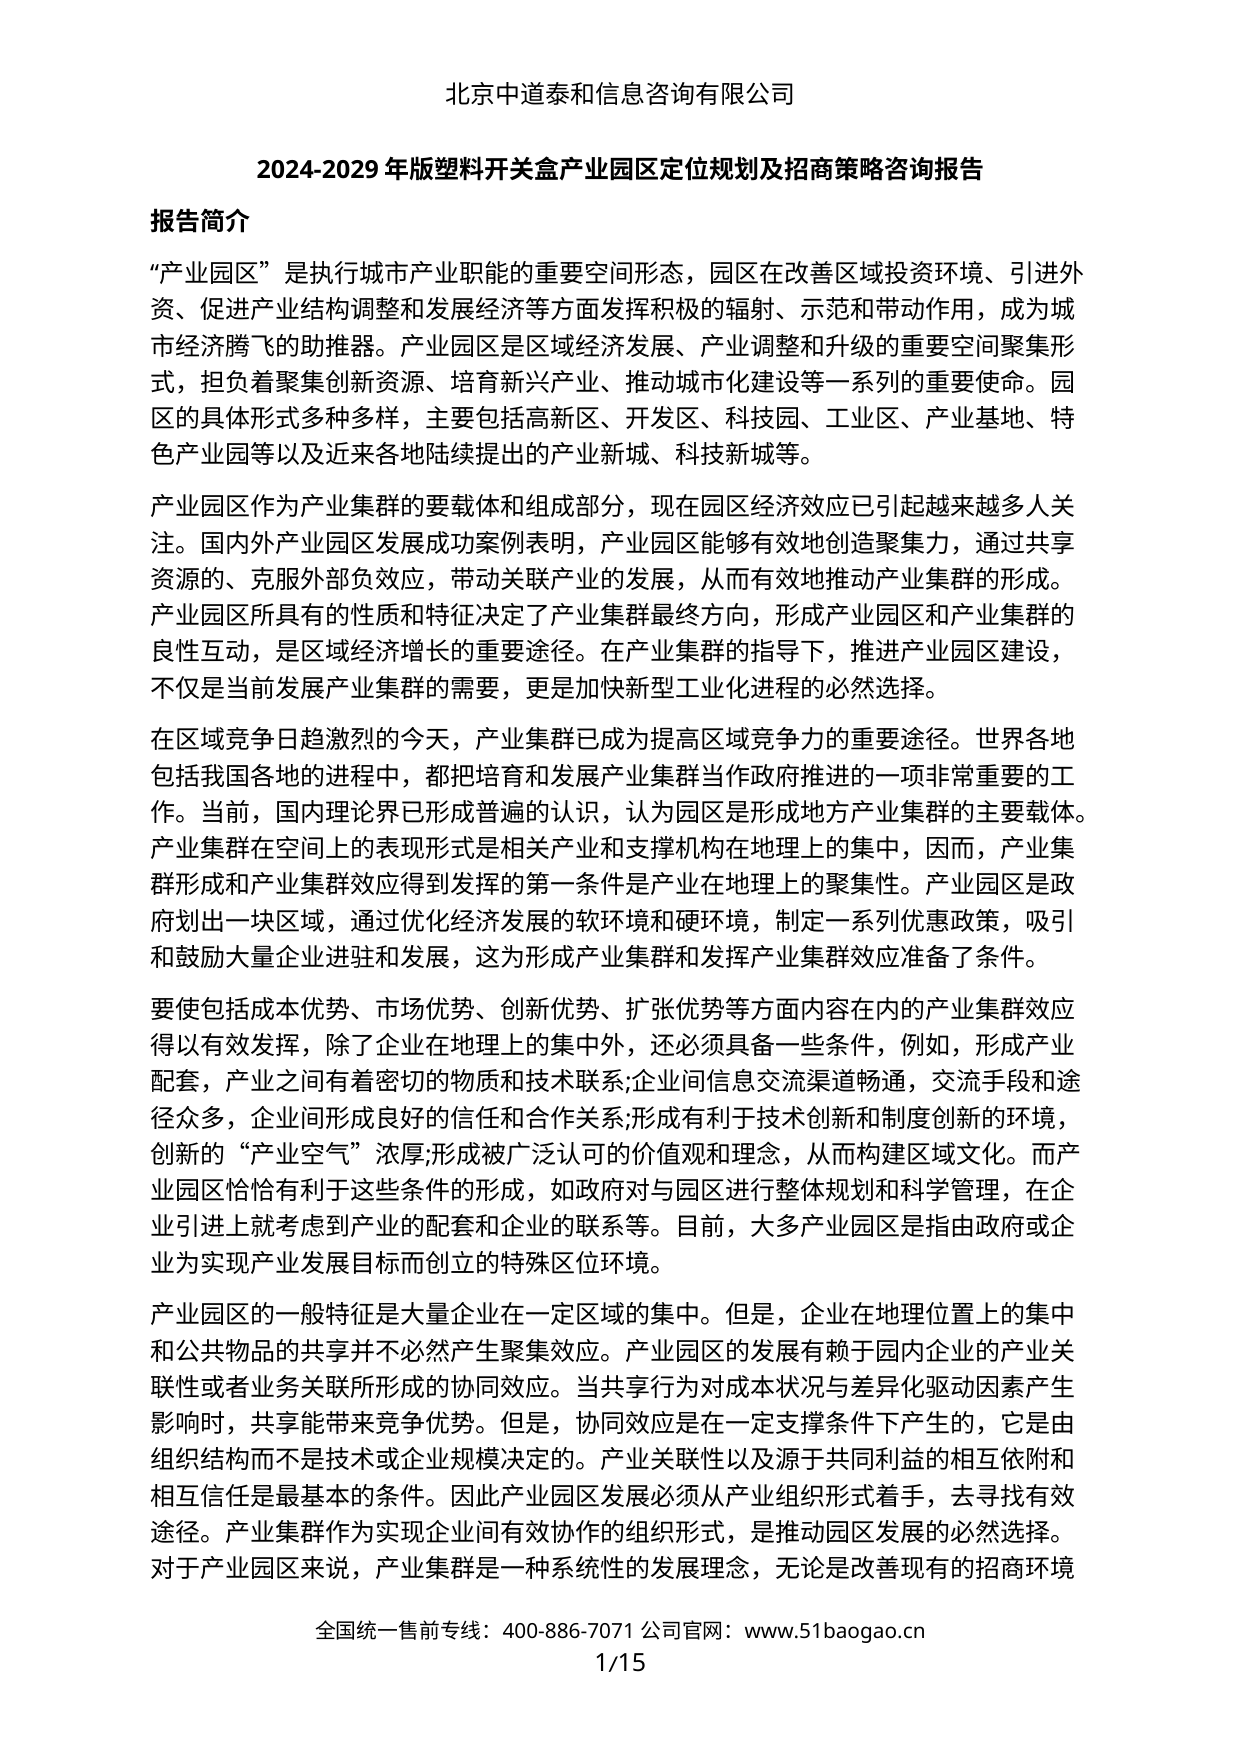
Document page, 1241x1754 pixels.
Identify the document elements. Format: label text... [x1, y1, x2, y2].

text 要使包括成本优势、市场优势、创新优势、扩张优势等方面内容在内的产业集群效应得以有效发挥，除了企业在地理上的集中外，还必须具备一些条件，例如，形成产业配套，产业之间有着密切的物质和技术联系;企业间信息交流渠道畅通，交流手段和途径众多，企业间形成良好的信任和合作关系;形成有利于技术创新和制度创新的环境，创新的“产业空气”浓厚;形成被广泛认可的价值观和理念，从而构建区域文化。而产业园区恰恰有利于这些条件的形成，如政府对与园区进行整体规划和科学管理，在企业引进上就考虑到产业的配套和企业的联系等。目前，大多产业园区是指由政府或企业为实现产业发展目标而创立的特殊区位环境。 [150, 989, 1090, 1279]
text 在区域竞争日趋激烈的今天，产业集群已成为提高区域竞争力的重要途径。世界各地包括我国各地的进程中，都把培育和发展产业集群当作政府推进的一项非常重要的工作。当前，国内理论界已形成普遍的认识，认为园区是形成地方产业集群的主要载体。产业集群在空间上的表现形式是相关产业和支撑机构在地理上的集中，因而，产业集群形成和产业集群效应得到发挥的第一条件是产业在地理上的聚集性。产业园区是政府划出一块区域，通过优化经济发展的软环境和硬环境，制定一系列优惠政策，吸引和鼓励大量企业进驻和发展，这为形成产业集群和发挥产业集群效应准备了条件。 [150, 720, 1090, 974]
text 报告简介 [150, 202, 1090, 238]
text 产业园区作为产业集群的要载体和组成部分，现在园区经济效应已引起越来越多人关注。国内外产业园区发展成功案例表明，产业园区能够有效地创造聚集力，通过共享资源的、克服外部负效应，带动关联产业的发展，从而有效地推动产业集群的形成。产业园区所具有的性质和特征决定了产业集群最终方向，形成产业园区和产业集群的良性互动，是区域经济增长的重要途径。在产业集群的指导下，推进产业园区建设，不仅是当前发展产业集群的需要，更是加快新型工业化进程的必然选择。 [150, 487, 1090, 704]
text “产业园区”是执行城市产业职能的重要空间形态，园区在改善区域投资环境、引进外资、促进产业结构调整和发展经济等方面发挥积极的辐射、示范和带动作用，成为城市经济腾飞的助推器。产业园区是区域经济发展、产业调整和升级的重要空间聚集形式，担负着聚集创新资源、培育新兴产业、推动城市化建设等一系列的重要使命。园区的具体形式多种多样，主要包括高新区、开发区、科技园、工业区、产业基地、特色产业园等以及近来各地陆续提出的产业新城、科技新城等。 [150, 254, 1090, 471]
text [150, 1295, 1090, 1585]
text 2024-2029年版塑料开关盒产业园区定位规划及招商策略咨询报告 [150, 150, 1090, 186]
